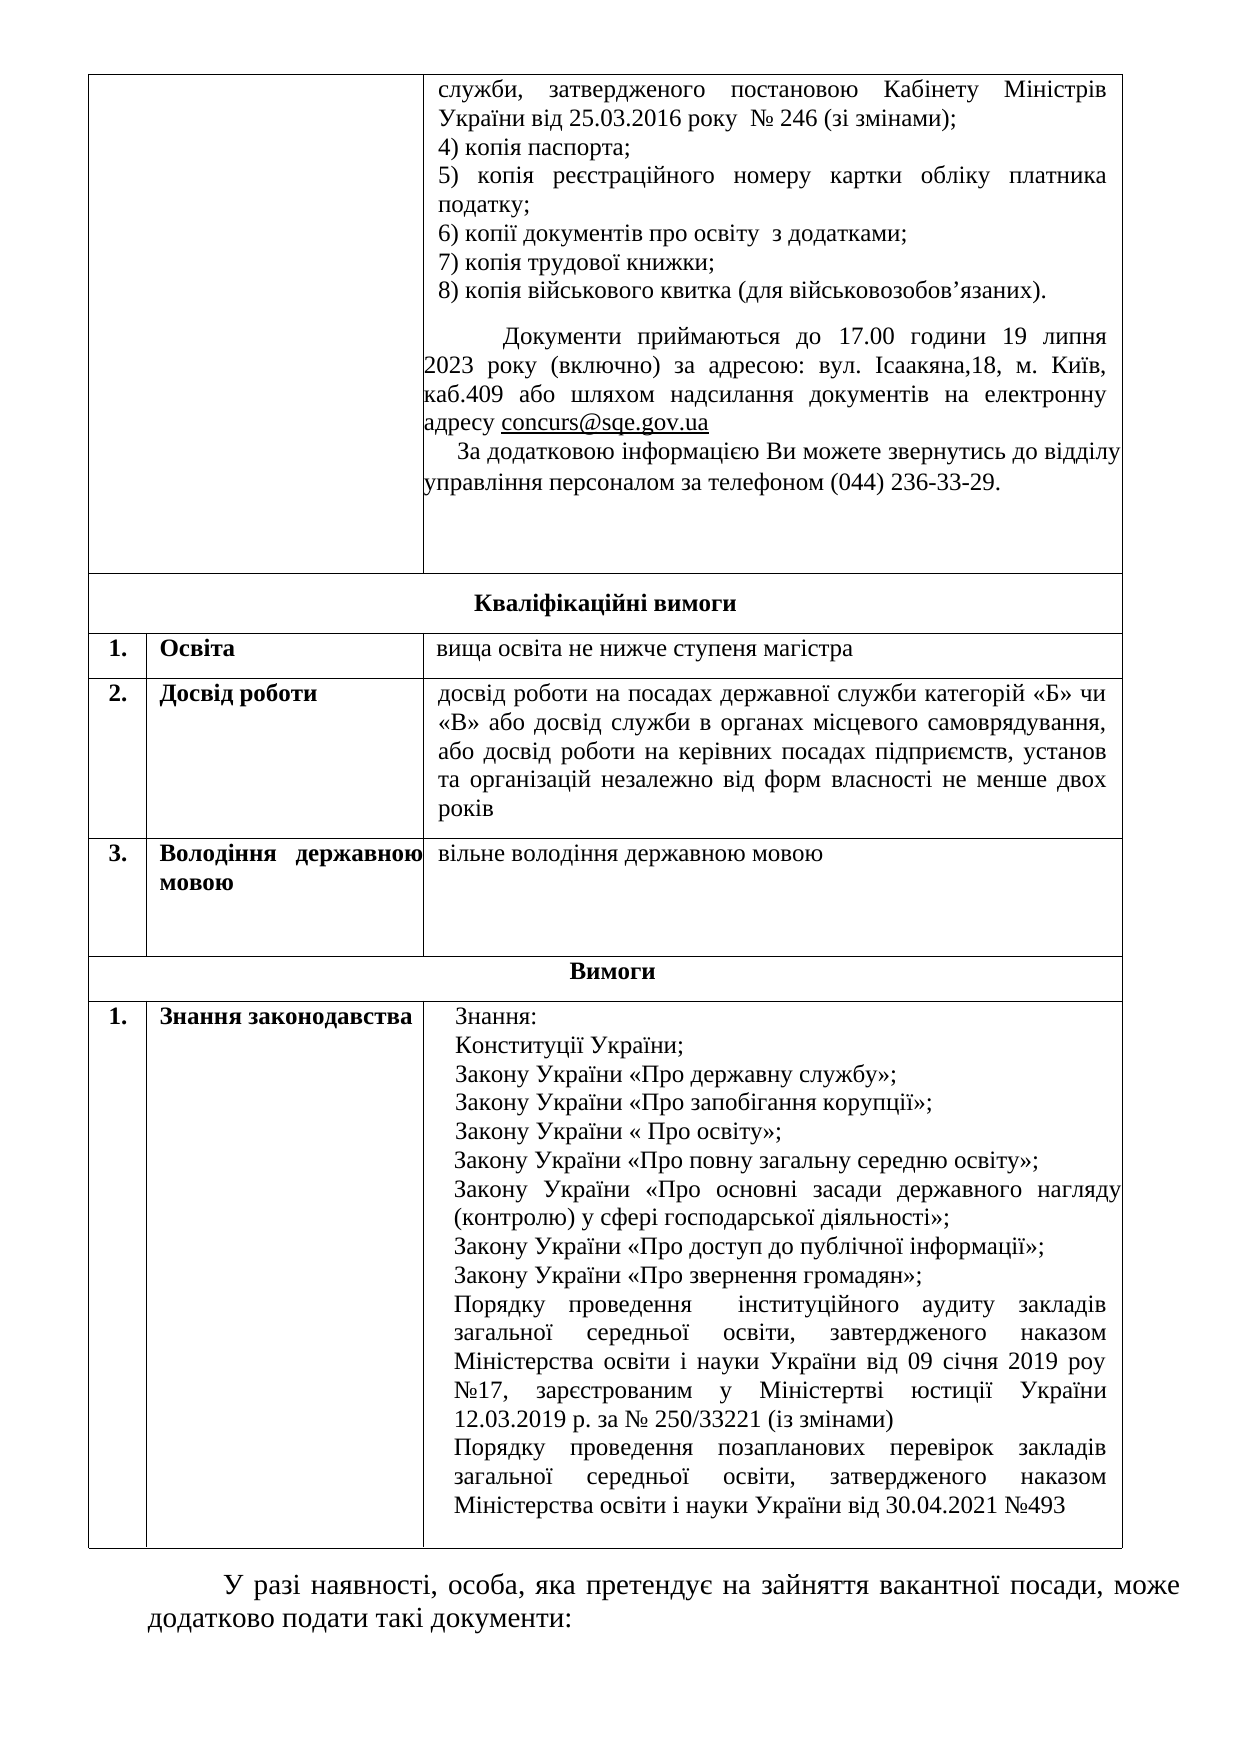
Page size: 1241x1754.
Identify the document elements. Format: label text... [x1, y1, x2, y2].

table_cell Вимоги [89, 957, 1122, 1001]
table_cell 3. [89, 839, 146, 956]
table_cell Досвід роботи [147, 679, 423, 838]
table_cell вільне володіння державною мовою [424, 839, 1122, 956]
table_cell Володіння державною мовою [147, 839, 423, 956]
table_cell Знання: Конституції України; Закону України «Про державну службу»; Закону України «Про запобігання корупції»; Закону України « Про освіту»; Закону України «Про повну загальну середню освіту»; Закону України «Про основні засади державного нагляду (контролю) у сфері господарської діяльності»; Закону України «Про доступ до публічної інформації»; Закону України «Про звернення громадян»; Порядку проведення інституційного аудиту закладів загальної середньої освіти, завтердженого наказом Міністерства освіти і науки України від 09 січня 2019 роу №17, зарєстрованим у Міністертві юстиції України 12.03.2019 р. за № 250/33221 (із змінами) Порядку проведення позапланових перевірок закладів загальної середньої освіти, затвердженого наказом Міністерства освіти і науки України від 30.04.2021 №493 [424, 1002, 1122, 1547]
table_cell 2. [89, 679, 146, 838]
table_cell Кваліфікаційні вимоги [89, 574, 1122, 633]
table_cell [89, 75, 423, 572]
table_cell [424, 75, 1122, 572]
text У разі наявності, особа, яка претендує на зайняття вакантної посади, може додатково подати такі документи: [148, 1567, 1181, 1634]
table_cell 1. [89, 1002, 146, 1547]
table_cell Освіта [147, 634, 423, 678]
table_cell 1. [89, 634, 146, 678]
table_cell досвід роботи на посадах державної служби категорій «Б» чи «В» або досвід служби в органах місцевого самоврядування, або досвід роботи на керівних посадах підприємств, установ та організацій незалежно від форм власності не менше двох років [424, 679, 1122, 838]
table_cell вища освіта не нижче ступеня магістра [424, 634, 1122, 678]
table_cell Знання законодавства [147, 1002, 423, 1547]
